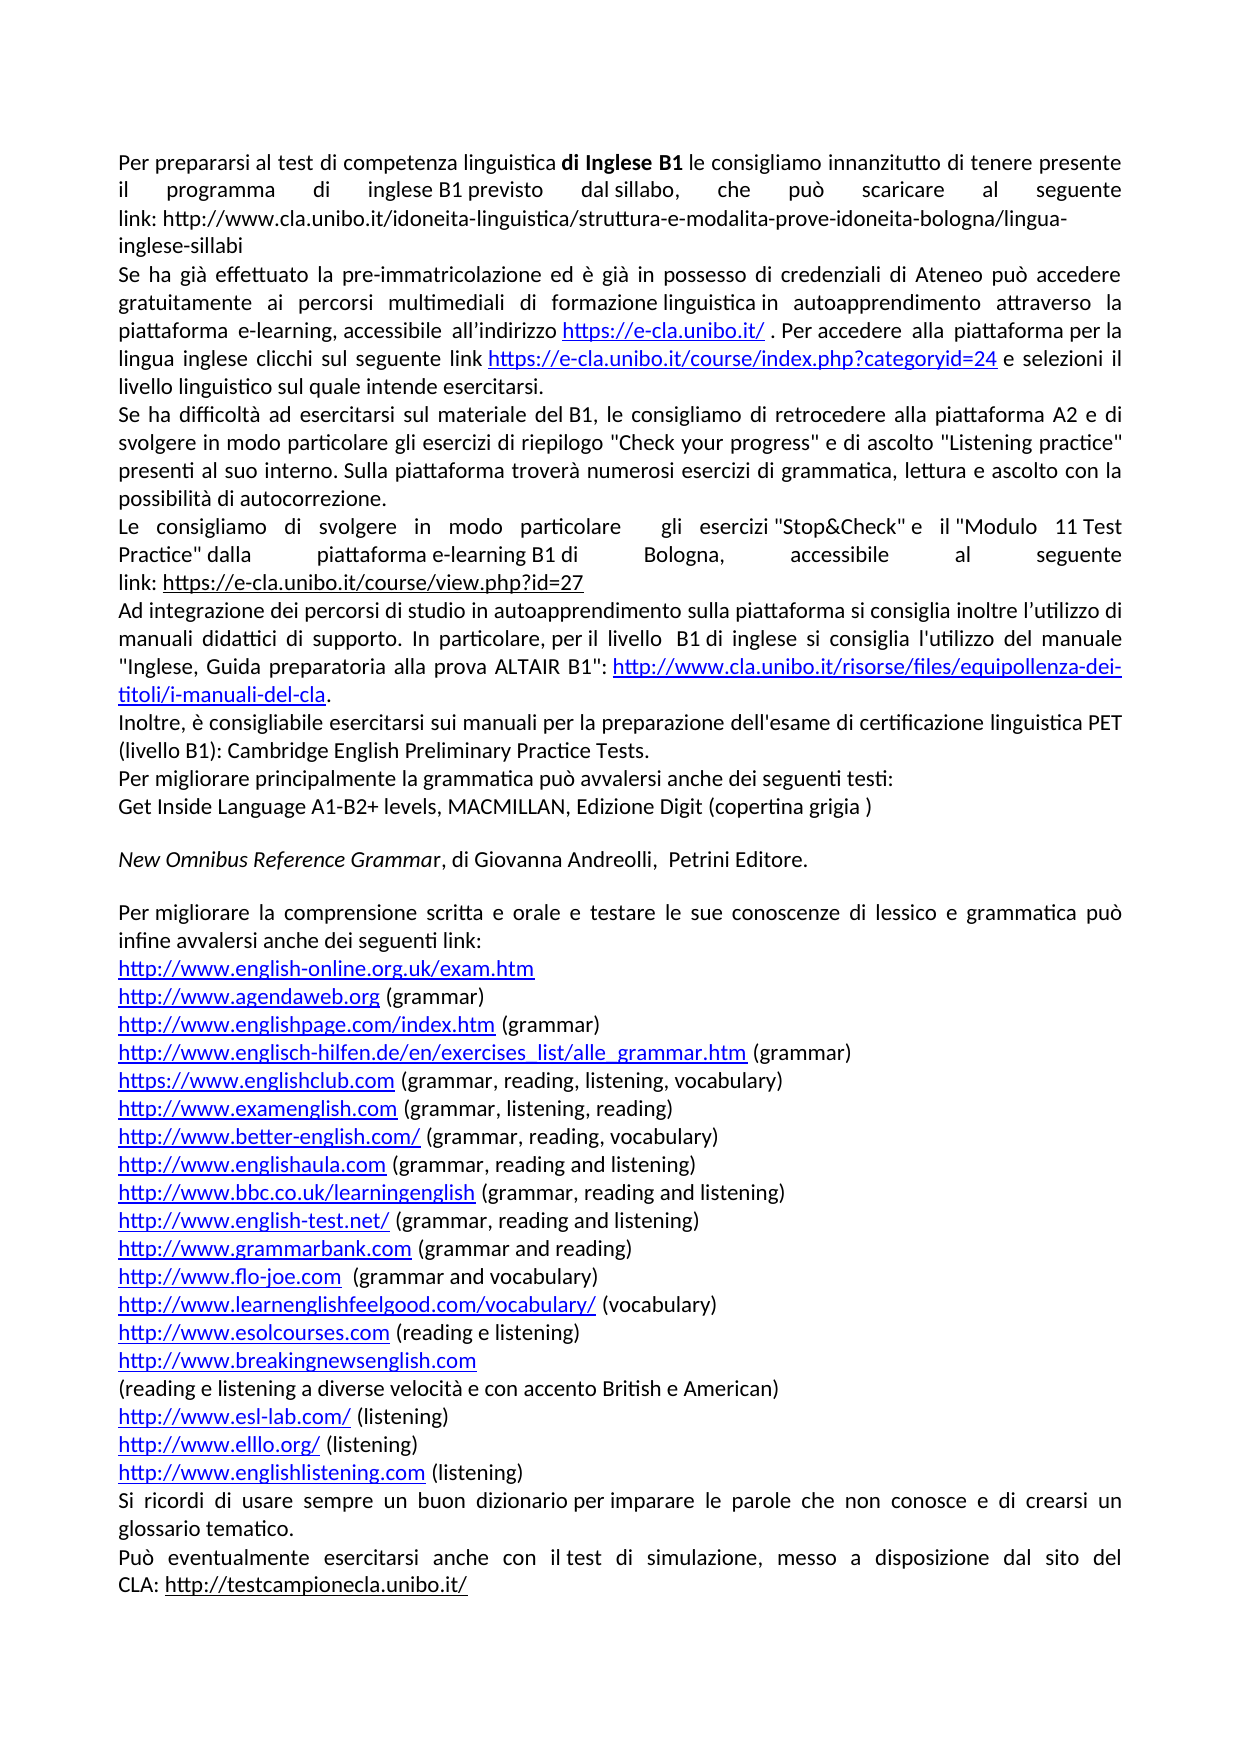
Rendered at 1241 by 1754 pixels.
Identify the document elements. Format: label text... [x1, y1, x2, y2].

text http://www.agendaweb.org (grammar) [118, 982, 1122, 1010]
text http://www.breakingnewsenglish.com (reading e listening a diverse velocità e con accento British e American) [118, 1346, 1122, 1402]
text http://www.examenglish.com (grammar, listening, reading) [118, 1094, 1122, 1122]
text Per migliorare principalmente la grammatica può avvalersi anche dei seguenti testi: [118, 764, 1122, 792]
text Le consigliamo di svolgere in modo particolare gli esercizi "Stop&Check" e il "Modulo 11 Test Practice" dalla piattaforma e-learning B1 di Bologna, accessibile al seguente link: https://e-cla.unibo.it/course/view.php?id=27 [118, 512, 1122, 596]
text http://www.englishpage.com/index.htm (grammar) [118, 1010, 1122, 1038]
text Se ha già effettuato la pre-immatricolazione ed è già in possesso di credenziali di Ateneo può accedere gratuitamente ai percorsi multimediali di formazione linguistica in autoapprendimento attraverso la piattaforma e-learning, accessibile all’indirizzo https://e-cla.unibo.it/ . Per accedere alla piattaforma per la lingua inglese clicchi sul seguente link https://e-cla.unibo.it/course/index.php?categoryid=24 e selezioni il livello linguistico sul quale intende esercitarsi. [118, 260, 1122, 400]
text http://www.englishaula.com (grammar, reading and listening) [118, 1150, 1122, 1178]
text Per migliorare la comprensione scritta e orale e testare le sue conoscenze di lessico e grammatica può infine avvalersi anche dei seguenti link: [118, 898, 1122, 954]
text http://www.grammarbank.com (grammar and reading) [118, 1234, 1122, 1262]
text Si ricordi di usare sempre un buon dizionario per imparare le parole che non conosce e di crearsi un glossario tematico. [118, 1487, 1122, 1543]
text Se ha difficoltà ad esercitarsi sul materiale del B1, le consigliamo di retrocedere alla piattaforma A2 e di svolgere in modo particolare gli esercizi di riepilogo "Check your progress" e di ascolto "Listening practice" presenti al suo interno. Sulla piattaforma troverà numerosi esercizi di grammatica, lettura e ascolto con la possibilità di autocorrezione. [118, 400, 1122, 512]
text http://www.esolcourses.com (reading e listening) [118, 1318, 1122, 1346]
text https://www.englishclub.com (grammar, reading, listening, vocabulary) [118, 1066, 1122, 1094]
text Inoltre, è consigliabile esercitarsi sui manuali per la preparazione dell'esame di certificazione linguistica PET (livello B1): Cambridge English Preliminary Practice Tests. [118, 708, 1122, 764]
text New Omnibus Reference Grammar, di Giovanna Andreolli, Petrini Editore. [118, 845, 1122, 873]
text Get Inside Language A1-B2+ levels, MACMILLAN, Edizione Digit (copertina grigia ) [118, 792, 1122, 820]
text Può eventualmente esercitarsi anche con il test di simulazione, messo a disposizione dal sito del CLA: http://testcampionecla.unibo.it/ [118, 1543, 1122, 1599]
text http://www.esl-lab.com/ (listening) http://www.elllo.org/ (listening) http://www.englishlistening.com (listening) [118, 1402, 1122, 1487]
text http://www.english-online.org.uk/exam.htm [118, 954, 1122, 982]
text http://www.englisch-hilfen.de/en/exercises_list/alle_grammar.htm (grammar) [118, 1038, 1122, 1066]
text Ad integrazione dei percorsi di studio in autoapprendimento sulla piattaforma si consiglia inoltre l’utilizzo di manuali didattici di supporto. In particolare, per il livello B1 di inglese si consiglia l'utilizzo del manuale "Inglese, Guida preparatoria alla prova ALTAIR B1": http://www.cla.unibo.it/risorse/files/equipollenza-dei-titoli/i-manuali-del-cla. [118, 596, 1122, 708]
text http://www.better-english.com/ (grammar, reading, vocabulary) [118, 1122, 1122, 1150]
text http://www.bbc.co.uk/learningenglish (grammar, reading and listening) [118, 1178, 1122, 1206]
text http://www.flo-joe.com (grammar and vocabulary) [118, 1262, 1122, 1290]
text Per prepararsi al test di competenza linguistica di Inglese B1 le consigliamo innanzitutto di tenere presente il programma di inglese B1 previsto dal sillabo, che può scaricare al seguente link: http://www.cla.unibo.it/idoneita-linguistica/struttura-e-modalita-prove-idoneita-bologna/lingua-inglese-sillabi [118, 148, 1122, 260]
text http://www.learnenglishfeelgood.com/vocabulary/ (vocabulary) [118, 1290, 1122, 1318]
text http://www.english-test.net/ (grammar, reading and listening) [118, 1206, 1122, 1234]
